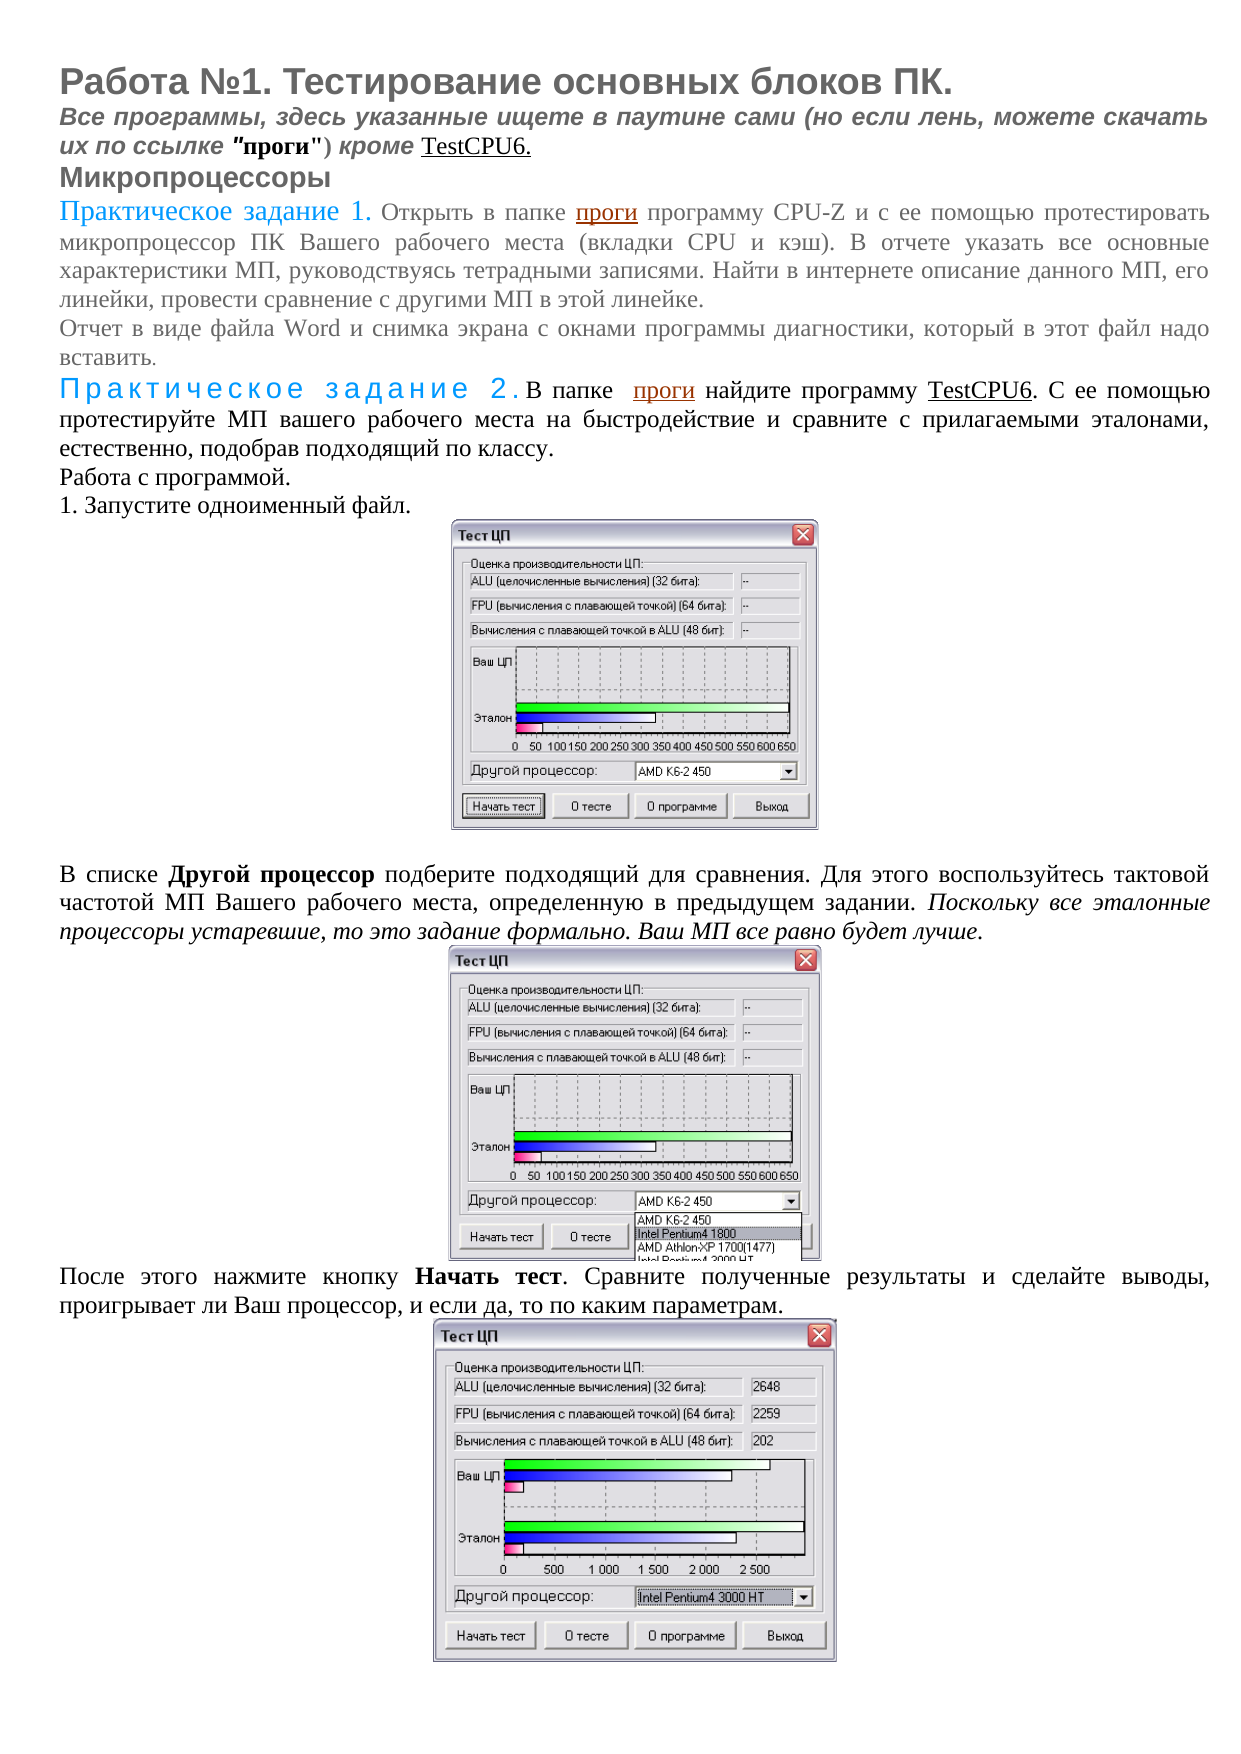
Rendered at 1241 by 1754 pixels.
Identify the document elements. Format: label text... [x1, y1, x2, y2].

picture [448, 945, 822, 1261]
picture [451, 519, 819, 830]
text Практическое задание 2.В папке проги найдите программу TestCPU6. С ее помощью протестируйте МП вашего рабочего места на быстродействие и сравните с прилагаемыми эталонами, естественно, подобрав подходящий по классу. [59, 371, 1211, 462]
text После этого нажмите кнопку Начать тест. Сравните полученные результаты и сделайте выводы, проигрывает ли Ваш процессор, и если да, то по каким параметрам. [59, 1261, 1211, 1318]
text Все программы, здесь указанные ищете в паутине сами (но если лень, можете скачать их по ссылке "проги") кроме TestCPU6. [59, 102, 1211, 160]
text Отчет в виде файла Word и снимка экрана с окнами программы диагностики, который в этот файл надо вставить. [59, 313, 1211, 371]
text Работа №1. Тестирование основных блоков ПК. [59, 59, 1211, 102]
text Микропроцессоры [59, 160, 1211, 193]
text Работа с программой. [59, 462, 1211, 490]
text 1. Запустите одноименный файл. [59, 490, 1211, 519]
text В списке Другой процессор подберите подходящий для сравнения. Для этого воспользуйтесь тактовой частотой МП Вашего рабочего места, определенную в предыдущем задании. Поскольку все эталонные процессоры устаревшие, то это задание формально. Ваш МП все равно будет лучше. [59, 859, 1211, 945]
picture [433, 1318, 837, 1662]
text Практическое задание 1. Открыть в папке проги программу CPU-Z и с ее помощью протестировать микропроцессор ПК Вашего рабочего места (вкладки CPU и кэш). В отчете указать все основные характеристики МП, руководствуясь тетрадными записями. Найти в интернете описание данного МП, его линейки, провести сравнение с другими МП в этой линейке. [59, 193, 1211, 313]
